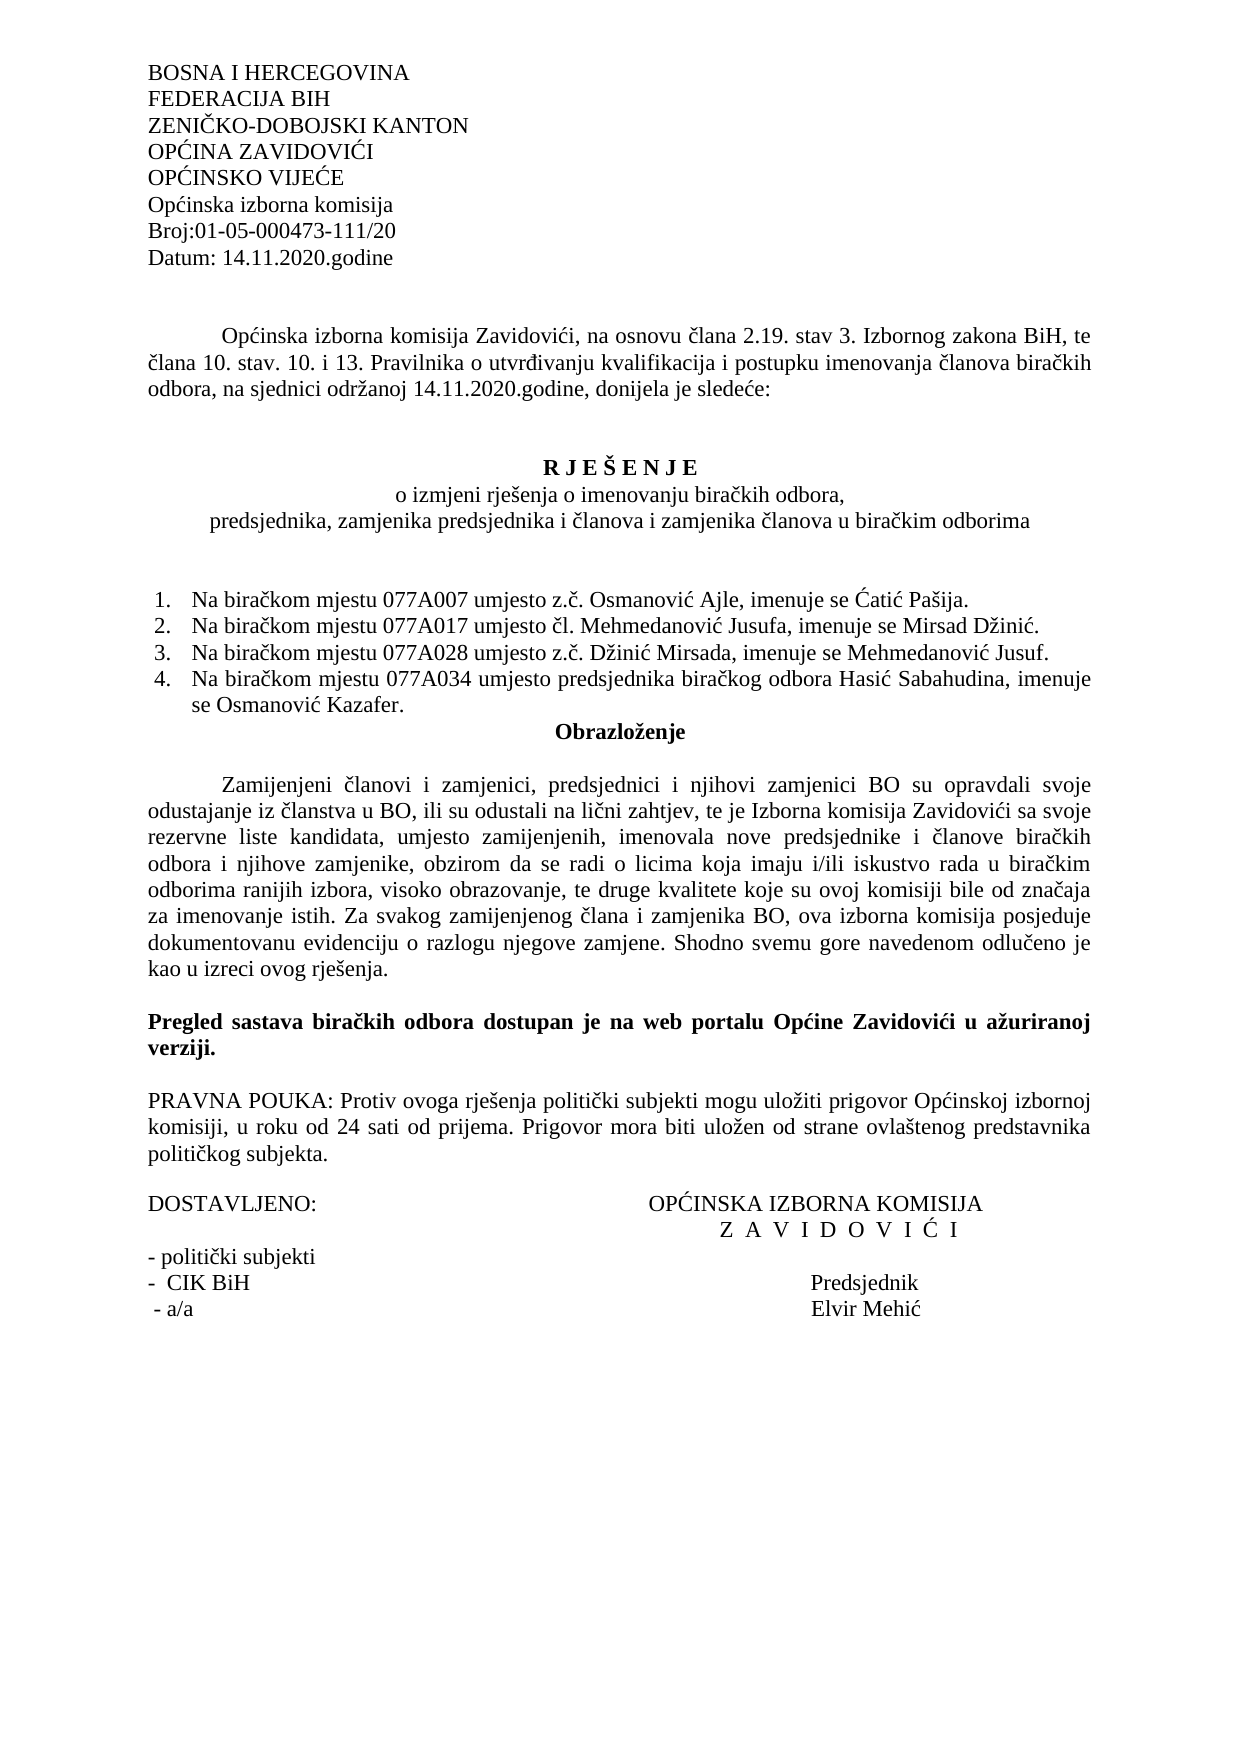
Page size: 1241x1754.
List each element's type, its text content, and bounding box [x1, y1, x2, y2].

text R J E Š E N J E [148, 454, 1092, 481]
text Z A V I D O V I Ć I [148, 1216, 1092, 1243]
text Općinska izborna komisija Zavidovići, na osnovu člana 2.19. stav 3. Izbornog zakona BiH, te člana 10. stav. 10. i 13. Pravilnika o utvrđivanju kvalifikacija i postupku imenovanja članova biračkih odbora, na sjednici održanoj 14.11.2020.godine, donijela je sledeće: [148, 323, 1092, 402]
text Općinska izborna komisija [148, 191, 1092, 217]
text Zamijenjeni članovi i zamjenici, predsjednici i njihovi zamjenici BO su opravdali svoje odustajanje iz članstva u BO, ili su odustali na lični zahtjev, te je Izborna komisija Zavidovići sa svoje rezervne liste kandidata, umjesto zamijenjenih, imenovala nove predsjednike i članove biračkih odbora i njihove zamjenike, obzirom da se radi o licima koja imaju i/ili iskustvo rada u biračkim odborima ranijih izbora, visoko obrazovanje, te druge kvalitete koje su ovoj komisiji bile od značaja za imenovanje istih. Za svakog zamijenjenog člana i zamjenika BO, ova izborna komisija posjeduje dokumentovanu evidenciju o razlogu njegove zamjene. Shodno svemu gore navedenom odlučeno je kao u izreci ovog rješenja. [148, 771, 1092, 981]
text ZENIČKO-DOBOJSKI KANTON [148, 112, 1092, 138]
text OPĆINSKO VIJEĆE [148, 164, 1092, 191]
list Na biračkom mjestu 077A028 umjesto z.č. Džinić Mirsada, imenuje se Mehmedanović Jusuf. [154, 639, 1092, 665]
text FEDERACIJA BIH [148, 85, 1092, 112]
text BOSNA I HERCEGOVINA [148, 59, 1092, 85]
text predsjednika, zamjenika predsjednika i članova i zamjenika članova u biračkim odborima [148, 507, 1092, 533]
text Pregled sastava biračkih odbora dostupan je na web portalu Općine Zavidovići u ažuriranoj verziji. [148, 1008, 1092, 1061]
list Na biračkom mjestu 077A017 umjesto čl. Mehmedanović Jusufa, imenuje se Mirsad Džinić. [154, 612, 1092, 639]
text Broj:01-05-000473-111/20 [148, 217, 1092, 243]
list Na biračkom mjestu 077A007 umjesto z.č. Osmanović Ajle, imenuje se Ćatić Pašija. [154, 586, 1092, 612]
text - a/a Elvir Mehić [148, 1295, 1092, 1322]
text OPĆINA ZAVIDOVIĆI [148, 138, 1092, 164]
text PRAVNA POUKA: Protiv ovoga rješenja politički subjekti mogu uložiti prigovor Općinskoj izbornoj komisiji, u roku od 24 sati od prijema. Prigovor mora biti uložen od strane ovlaštenog predstavnika političkog subjekta. [148, 1087, 1092, 1166]
text Datum: 14.11.2020.godine [148, 243, 1092, 270]
text - CIK BiH Predsjednik [148, 1269, 1092, 1295]
text - politički subjekti [148, 1243, 1092, 1269]
text DOSTAVLJENO: OPĆINSKA IZBORNA KOMISIJA [148, 1190, 1092, 1216]
text o izmjeni rješenja o imenovanju biračkih odbora, [148, 481, 1092, 507]
list Na biračkom mjestu 077A034 umjesto predsjednika biračkog odbora Hasić Sabahudina, imenuje se Osmanović Kazafer. [154, 665, 1092, 718]
text Obrazloženje [148, 718, 1092, 744]
